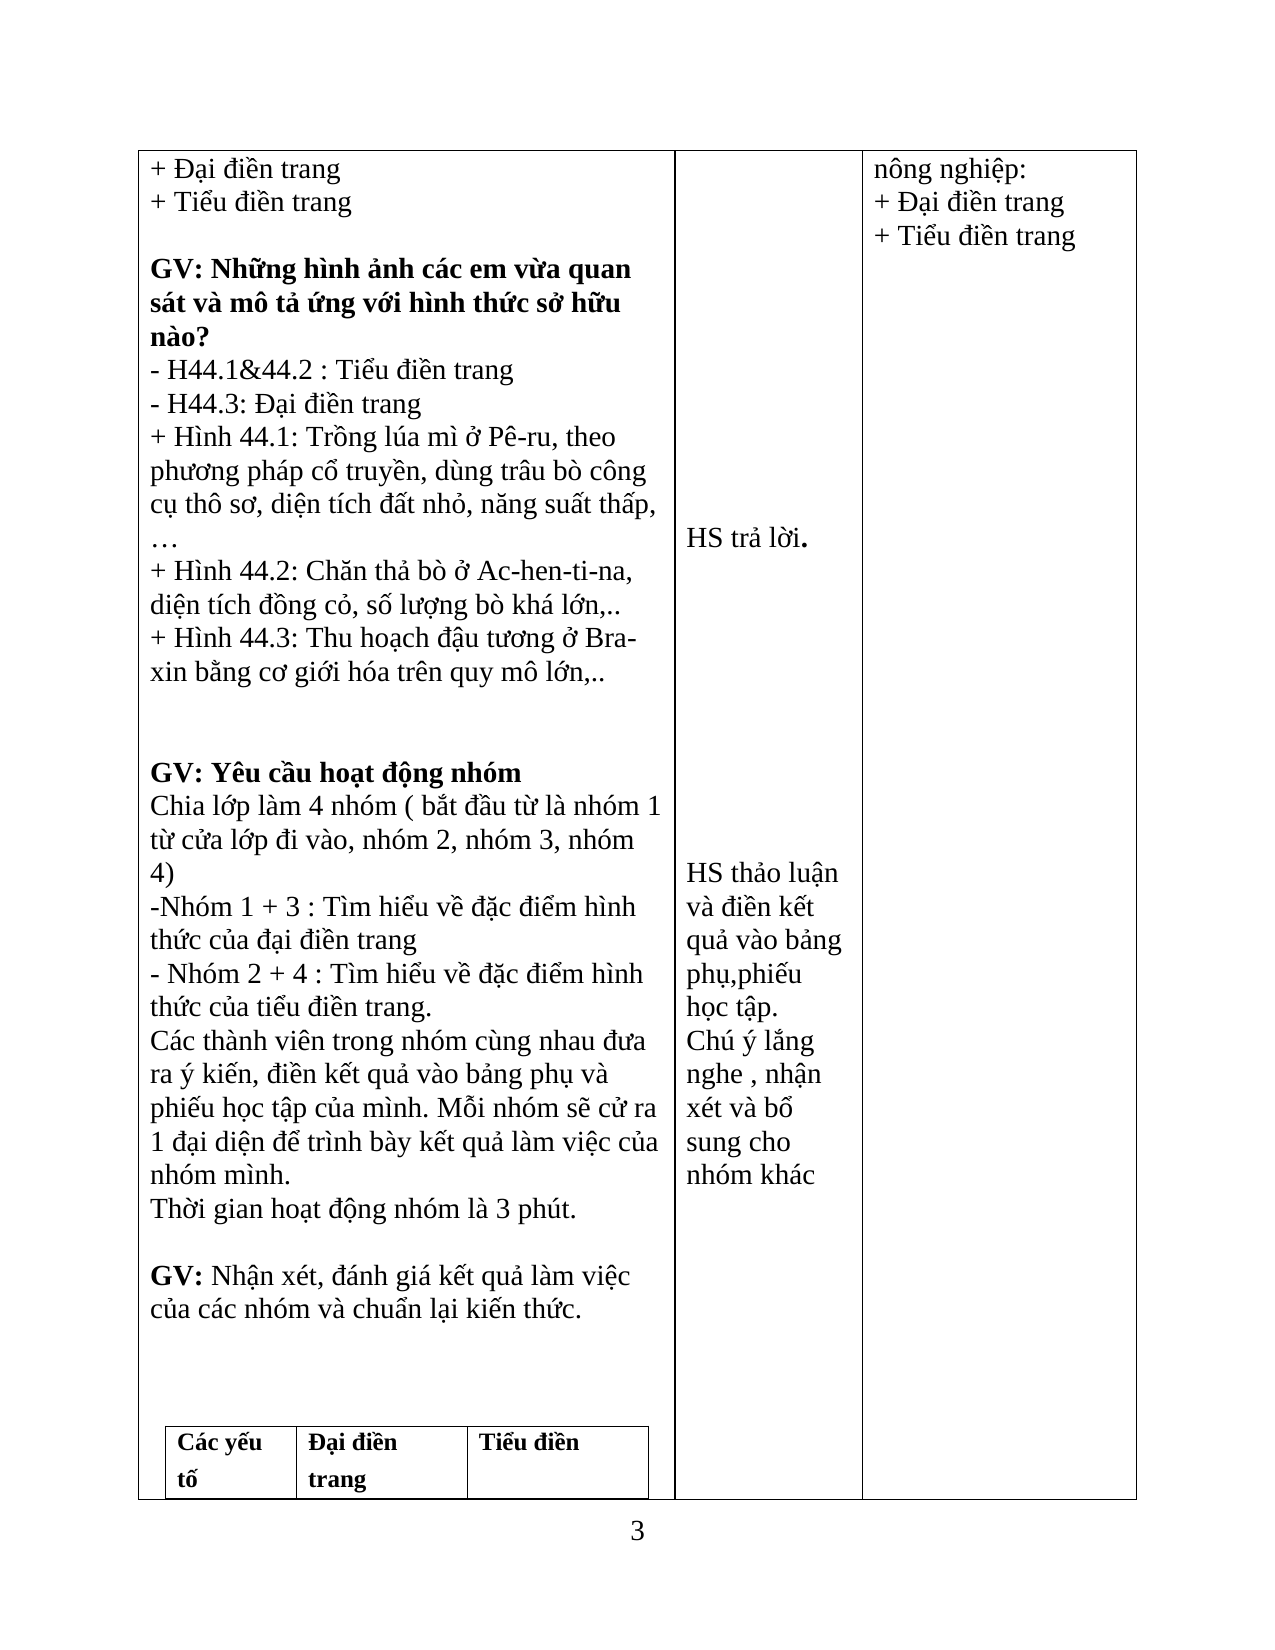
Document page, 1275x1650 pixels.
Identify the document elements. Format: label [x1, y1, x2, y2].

table_cell [139, 151, 674, 1499]
table_cell [676, 151, 862, 1499]
table_cell [863, 151, 1136, 1499]
